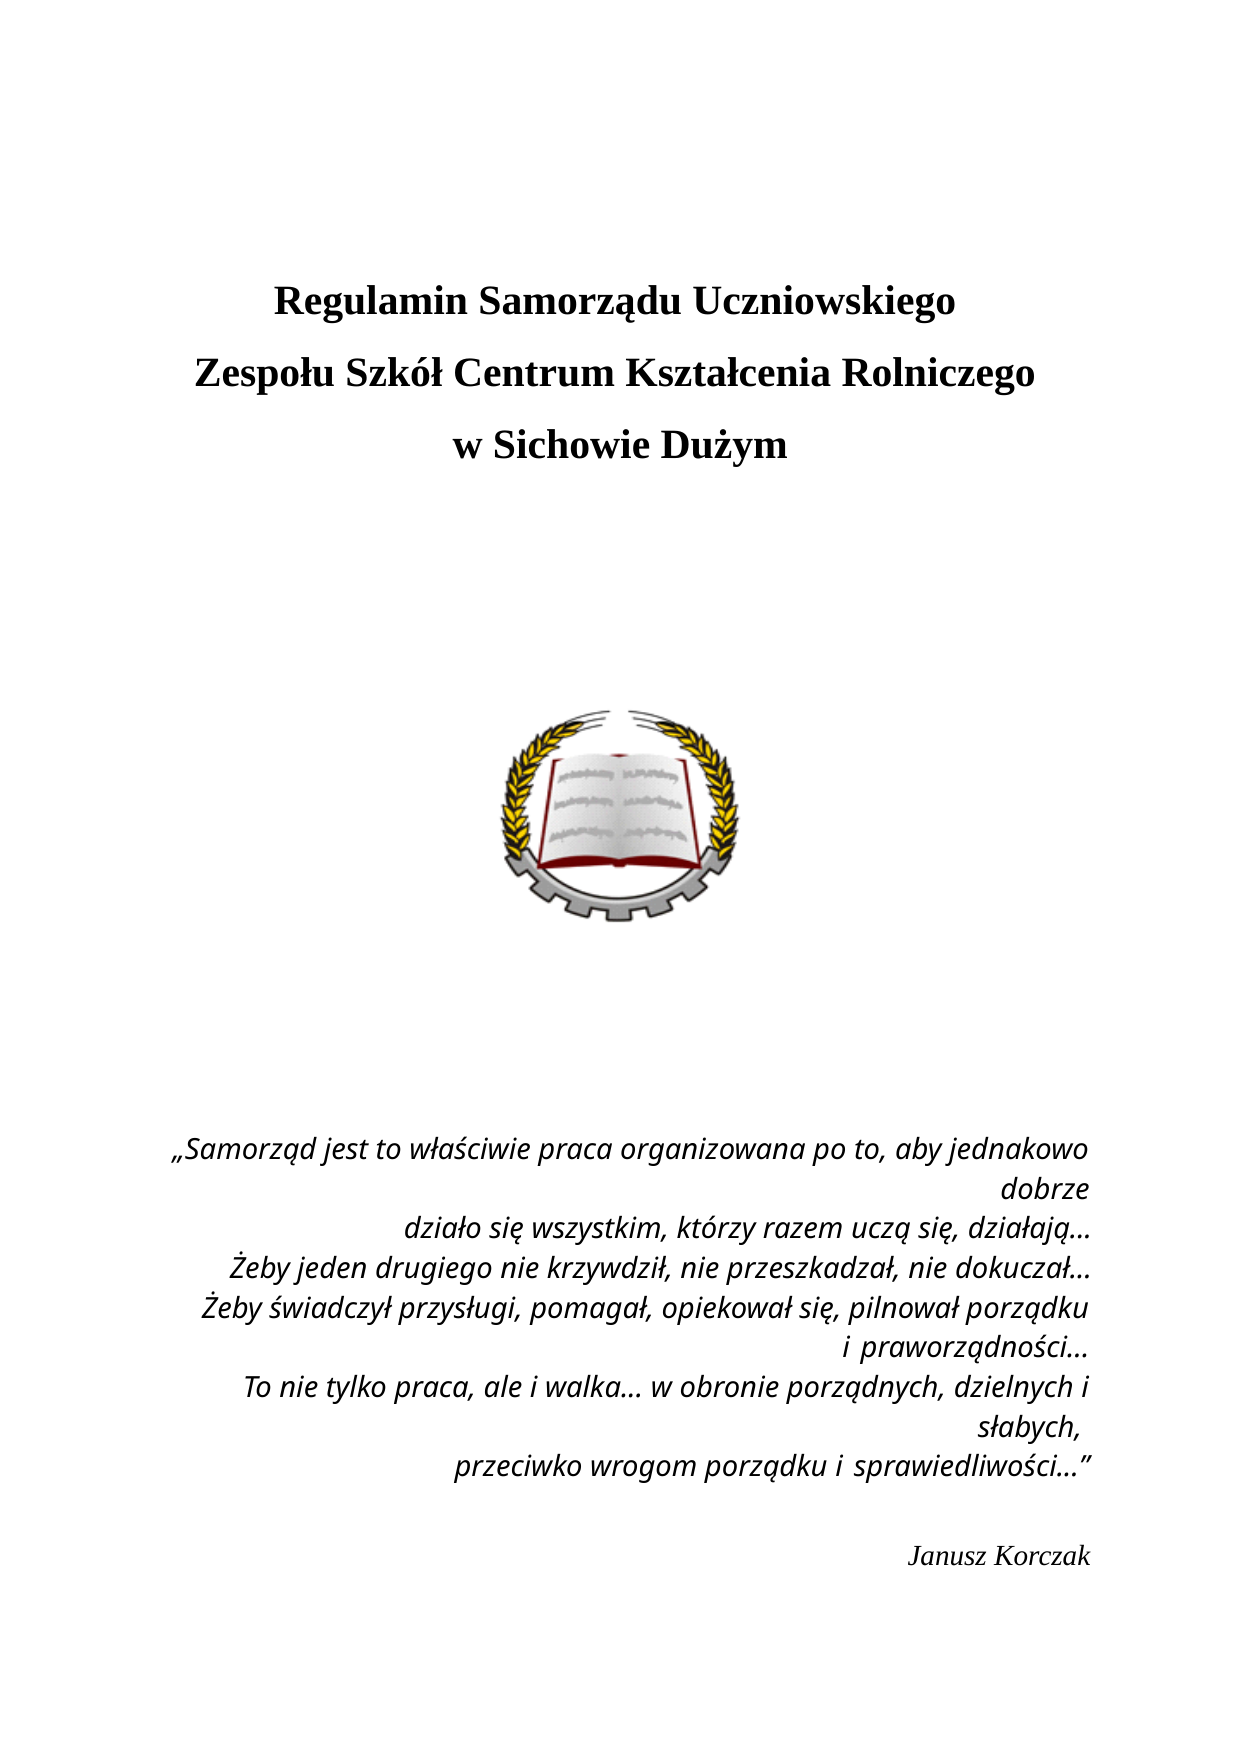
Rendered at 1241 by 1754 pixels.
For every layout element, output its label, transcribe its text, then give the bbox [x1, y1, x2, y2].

text Regulamin Samorządu Uczniowskiego Zespołu Szkół Centrum Kształcenia Rolniczego w Sichowie Dużym [148, 204, 1093, 467]
text Janusz Korczak [148, 1538, 1093, 1572]
picture [448, 659, 792, 964]
text „Samorząd jest to właściwie praca organizowana po to, aby jednakowo dobrze działo się wszystkim, którzy razem uczą się, działają... Żeby jeden drugiego nie krzywdził, nie przeszkadzał, nie dokuczał... Żeby świadczył przysługi, pomagał, opiekował się, pilnował porządku i praworządności... To nie tylko praca, ale i walka... w obronie porządnych, dzielnych i słabych, przeciwko wrogom porządku i sprawiedliwości...” [148, 1049, 1093, 1485]
